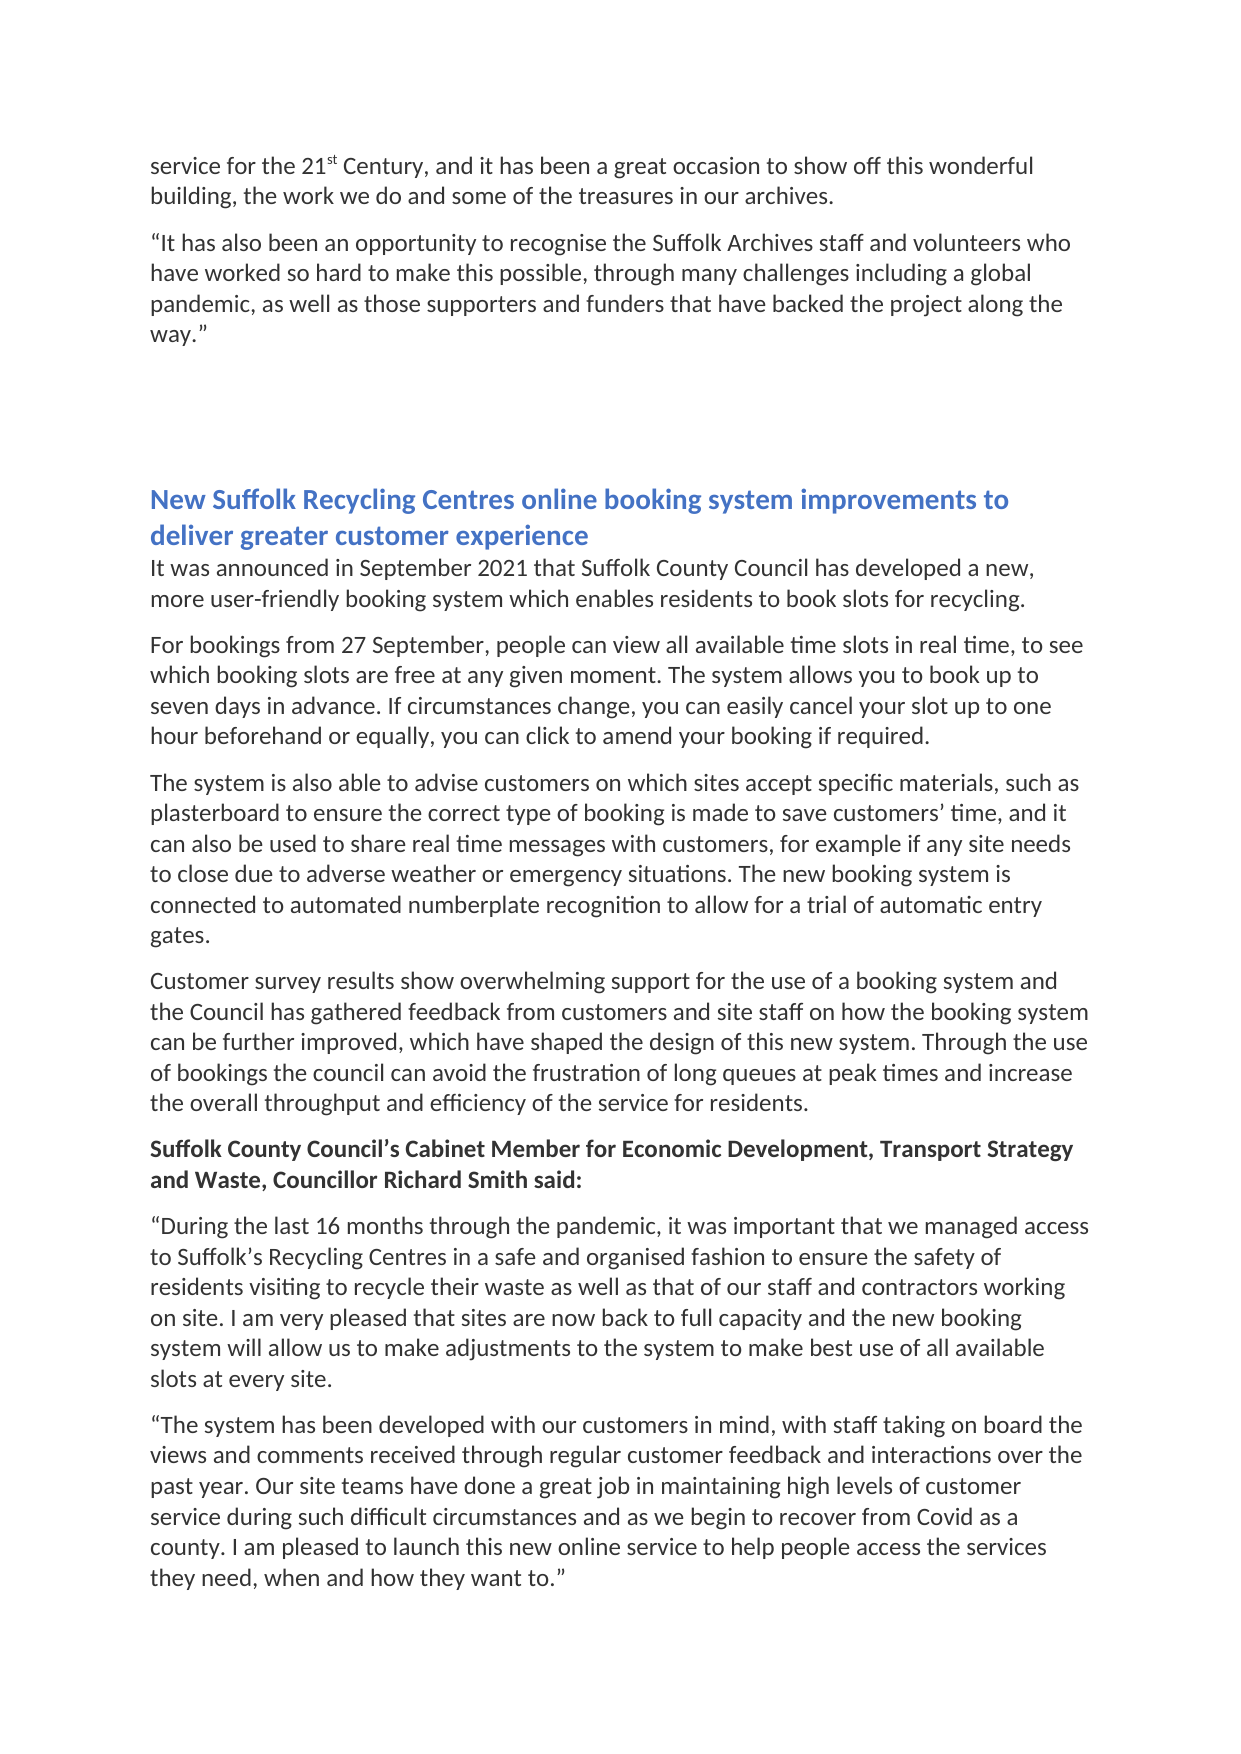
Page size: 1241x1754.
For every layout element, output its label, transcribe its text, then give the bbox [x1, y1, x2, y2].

text “It has also been an opportunity to recognise the Suffolk Archives staff and volunteers who have worked so hard to make this possible, through many challenges including a global pandemic, as well as those supporters and funders that have backed the project along the way.” [150, 227, 1090, 349]
text New Suffolk Recycling Centres online booking system improvements to deliver greater customer experience [150, 481, 1090, 552]
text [150, 150, 1090, 211]
text “During the last 16 months through the pandemic, it was important that we managed access to Suffolk’s Recycling Centres in a safe and organised fashion to ensure the safety of residents visiting to recycle their waste as well as that of our staff and contractors working on site. I am very pleased that sites are now back to full capacity and the new booking system will allow us to make adjustments to the system to make best use of all available slots at every site. [150, 1210, 1090, 1393]
text “The system has been developed with our customers in mind, with staff taking on board the views and comments received through regular customer feedback and interactions over the past year. Our site teams have done a great job in maintaining high levels of customer service during such difficult circumstances and as we begin to recover from Covid as a county. I am pleased to launch this new online service to help people access the services they need, when and how they want to.” [150, 1409, 1090, 1592]
text For bookings from 27 September, people can view all available time slots in real time, to see which booking slots are free at any given moment. The system allows you to book up to seven days in advance. If circumstances change, you can easily cancel your slot up to one hour beforehand or equally, you can click to amend your booking if required. [150, 629, 1090, 751]
text It was announced in September 2021 that Suffolk County Council has developed a new, more user-friendly booking system which enables residents to book slots for recycling. [150, 552, 1090, 613]
text The system is also able to advise customers on which sites accept specific materials, such as plasterboard to ensure the correct type of booking is made to save customers’ time, and it can also be used to share real time messages with customers, for example if any site needs to close due to adverse weather or emergency situations. The new booking system is connected to automated numberplate recognition to allow for a trial of automatic entry gates. [150, 767, 1090, 950]
text Suffolk County Council’s Cabinet Member for Economic Development, Transport Strategy and Waste, Councillor Richard Smith said: [150, 1134, 1090, 1195]
text Customer survey results show overwhelming support for the use of a booking system and the Council has gathered feedback from customers and site staff on how the booking system can be further improved, which have shaped the design of this new system. Through the use of bookings the council can avoid the frustration of long queues at peak times and increase the overall throughput and efficiency of the service for residents. [150, 965, 1090, 1118]
